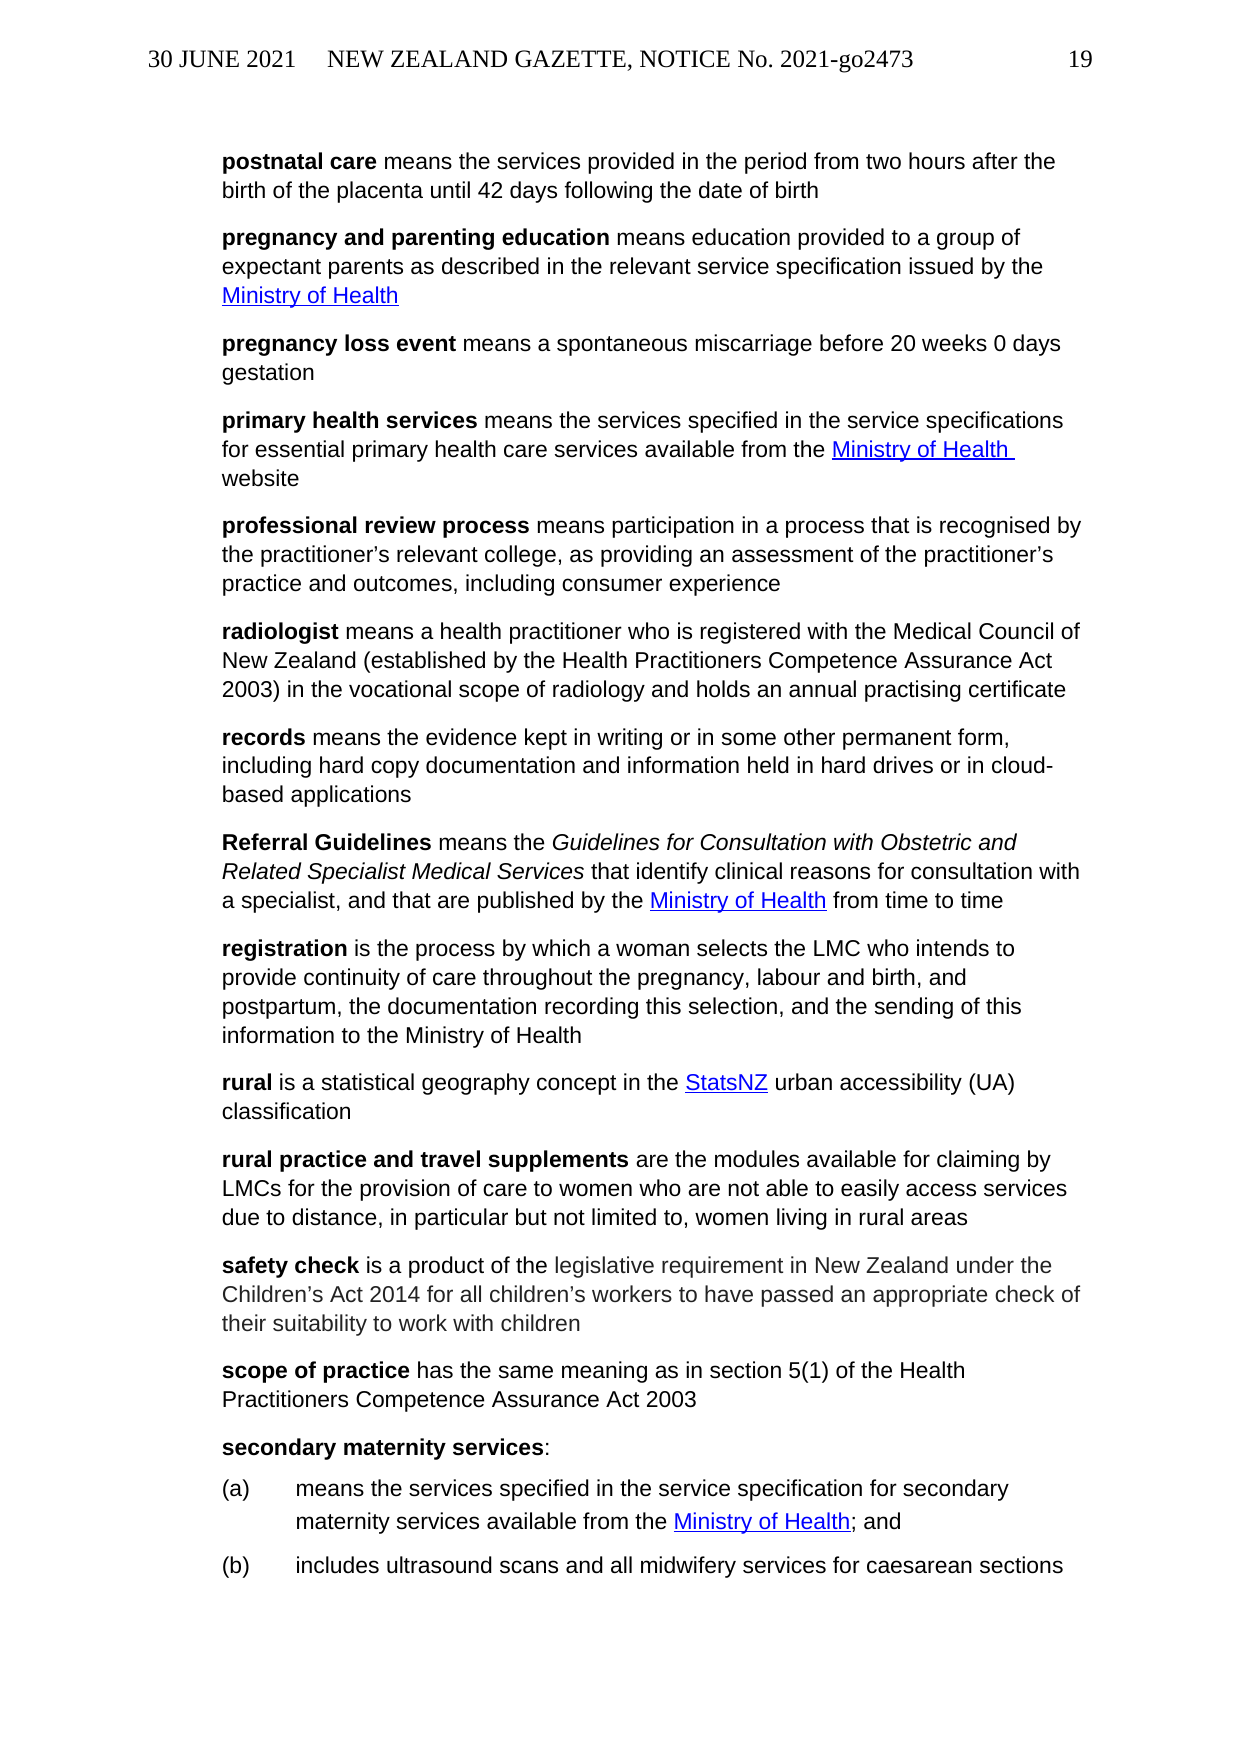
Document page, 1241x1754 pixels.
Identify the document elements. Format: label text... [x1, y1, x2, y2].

text scope of practice has the same meaning as in section 5(1) of the Health Practitioners Competence Assurance Act 2003 [222, 1357, 1092, 1413]
text secondary maternity services: [222, 1434, 1092, 1460]
text rural is a statistical geography concept in the StatsNZ urban accessibility (UA) classification [222, 1069, 1092, 1125]
text (a) means the services specified in the service specification for secondary maternity services available from the Ministry of Health; and [222, 1475, 1092, 1536]
text pregnancy loss event means a spontaneous miscarriage before 20 weeks 0 days gestation [222, 330, 1092, 385]
text primary health services means the services specified in the service specifications for essential primary health care services available from the Ministry of Health website [222, 407, 1092, 491]
text professional review process means participation in a process that is recognised by the practitioner’s relevant college, as providing an assessment of the practitioner’s practice and outcomes, including consumer experience [222, 512, 1092, 597]
text postnatal care means the services provided in the period from two hours after the birth of the placenta until 42 days following the date of birth [222, 148, 1092, 203]
text records means the evidence kept in writing or in some other permanent form, including hard copy documentation and information held in hard drives or in cloud-based applications [222, 723, 1092, 808]
text pregnancy and parenting education means education provided to a group of expectant parents as described in the relevant service specification issued by the Ministry of Health [222, 224, 1092, 309]
text safety check is a product of the legislative requirement in New Zealand under the Children’s Act 2014 for all children’s workers to have passed an appropriate check of their suitability to work with children [222, 1252, 1092, 1336]
text Referral Guidelines means the Guidelines for Consultation with Obstetric and Related Specialist Medical Services that identify clinical reasons for consultation with a specialist, and that are published by the Ministry of Health from time to time [222, 829, 1092, 913]
text (b) includes ultrasound scans and all midwifery services for caesarean sections [222, 1552, 1092, 1578]
text rural practice and travel supplements are the modules available for claiming by LMCs for the provision of care to women who are not able to easily access services due to distance, in particular but not limited to, women living in rural areas [222, 1146, 1092, 1230]
text radiologist means a health practitioner who is registered with the Medical Council of New Zealand (established by the Health Practitioners Competence Assurance Act 2003) in the vocational scope of radiology and holds an annual practising certificate [222, 618, 1092, 702]
text registration is the process by which a woman selects the LMC who intends to provide continuity of care throughout the pregnancy, labour and birth, and postpartum, the documentation recording this selection, and the sending of this information to the Ministry of Health [222, 935, 1092, 1048]
